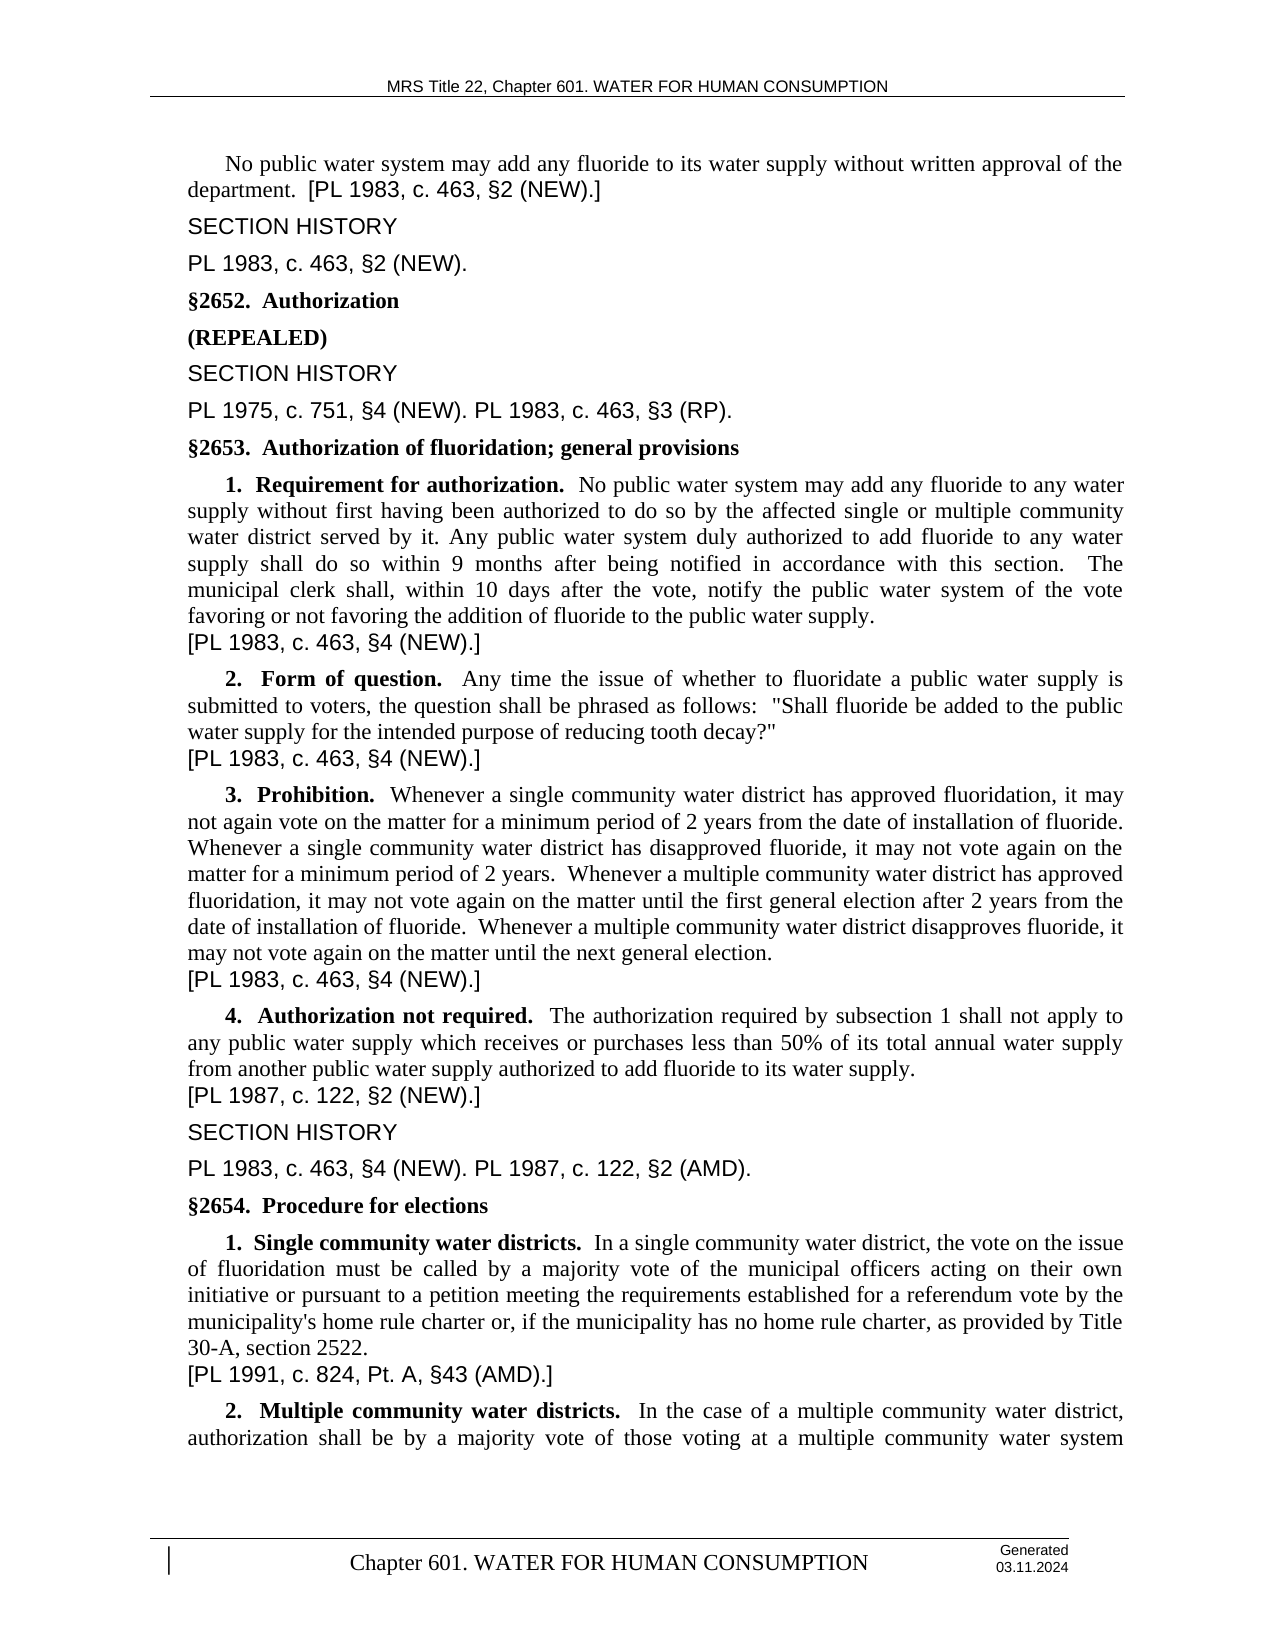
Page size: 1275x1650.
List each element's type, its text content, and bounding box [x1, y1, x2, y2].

text [PL 1987, c. 122, §2 (NEW).] [187, 1082, 1125, 1108]
text §2652. Authorization [187, 287, 1125, 313]
text PL 1983, c. 463, §4 (NEW). PL 1987, c. 122, §2 (AMD). [187, 1155, 1125, 1182]
text §2654. Procedure for elections [187, 1192, 1125, 1218]
text 3. Prohibition. Whenever a single community water district has approved fluoridation, it may not again vote on the matter for a minimum period of 2 years from the date of installation of fluoride. Whenever a single community water district has disapproved fluoride, it may not vote again on the matter for a minimum period of 2 years. Whenever a multiple community water district has approved fluoridation, it may not vote again on the matter until the first general election after 2 years from the date of installation of fluoride. Whenever a multiple community water district disapproves fluoride, it may not vote again on the matter until the next general election. [187, 781, 1125, 966]
text PL 1983, c. 463, §2 (NEW). [187, 250, 1125, 276]
text [PL 1983, c. 463, §4 (NEW).] [187, 744, 1125, 771]
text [187, 1397, 1125, 1450]
text 4. Authorization not required. The authorization required by subsection 1 shall not apply to any public water supply which receives or purchases less than 50% of its total annual water supply from another public water supply authorized to add fluoride to its water supply. [187, 1003, 1125, 1082]
text §2653. Authorization of fluoridation; general provisions [187, 434, 1125, 460]
text No public water system may add any fluoride to its water supply without written approval of the department. [PL 1983, c. 463, §2 (NEW).] [187, 150, 1125, 203]
text SECTION HISTORY [187, 360, 1125, 387]
text 2. Form of question. Any time the issue of whether to fluoridate a public water supply is submitted to voters, the question shall be phrased as follows: "Shall fluoride be added to the public water supply for the intended purpose of reducing tooth decay?" [187, 666, 1125, 744]
text 1. Requirement for authorization. No public water system may add any fluoride to any water supply without first having been authorized to do so by the affected single or multiple community water district served by it. Any public water system duly authorized to add fluoride to any water supply shall do so within 9 months after being notified in accordance with this section. The municipal clerk shall, within 10 days after the vote, notify the public water system of the vote favoring or not favoring the addition of fluoride to the public water supply. [187, 471, 1125, 629]
text SECTION HISTORY [187, 1118, 1125, 1145]
text SECTION HISTORY [187, 213, 1125, 239]
text (REPEALED) [187, 323, 1125, 350]
text 1. Single community water districts. In a single community water district, the vote on the issue of fluoridation must be called by a majority vote of the municipal officers acting on their own initiative or pursuant to a petition meeting the requirements established for a referendum vote by the municipality's home rule charter or, if the municipality has no home rule charter, as provided by Title 30‑A, section 2522. [187, 1229, 1125, 1361]
text PL 1975, c. 751, §4 (NEW). PL 1983, c. 463, §3 (RP). [187, 397, 1125, 423]
text [PL 1991, c. 824, Pt. A, §43 (AMD).] [187, 1361, 1125, 1387]
text [PL 1983, c. 463, §4 (NEW).] [187, 629, 1125, 655]
text [PL 1983, c. 463, §4 (NEW).] [187, 966, 1125, 992]
